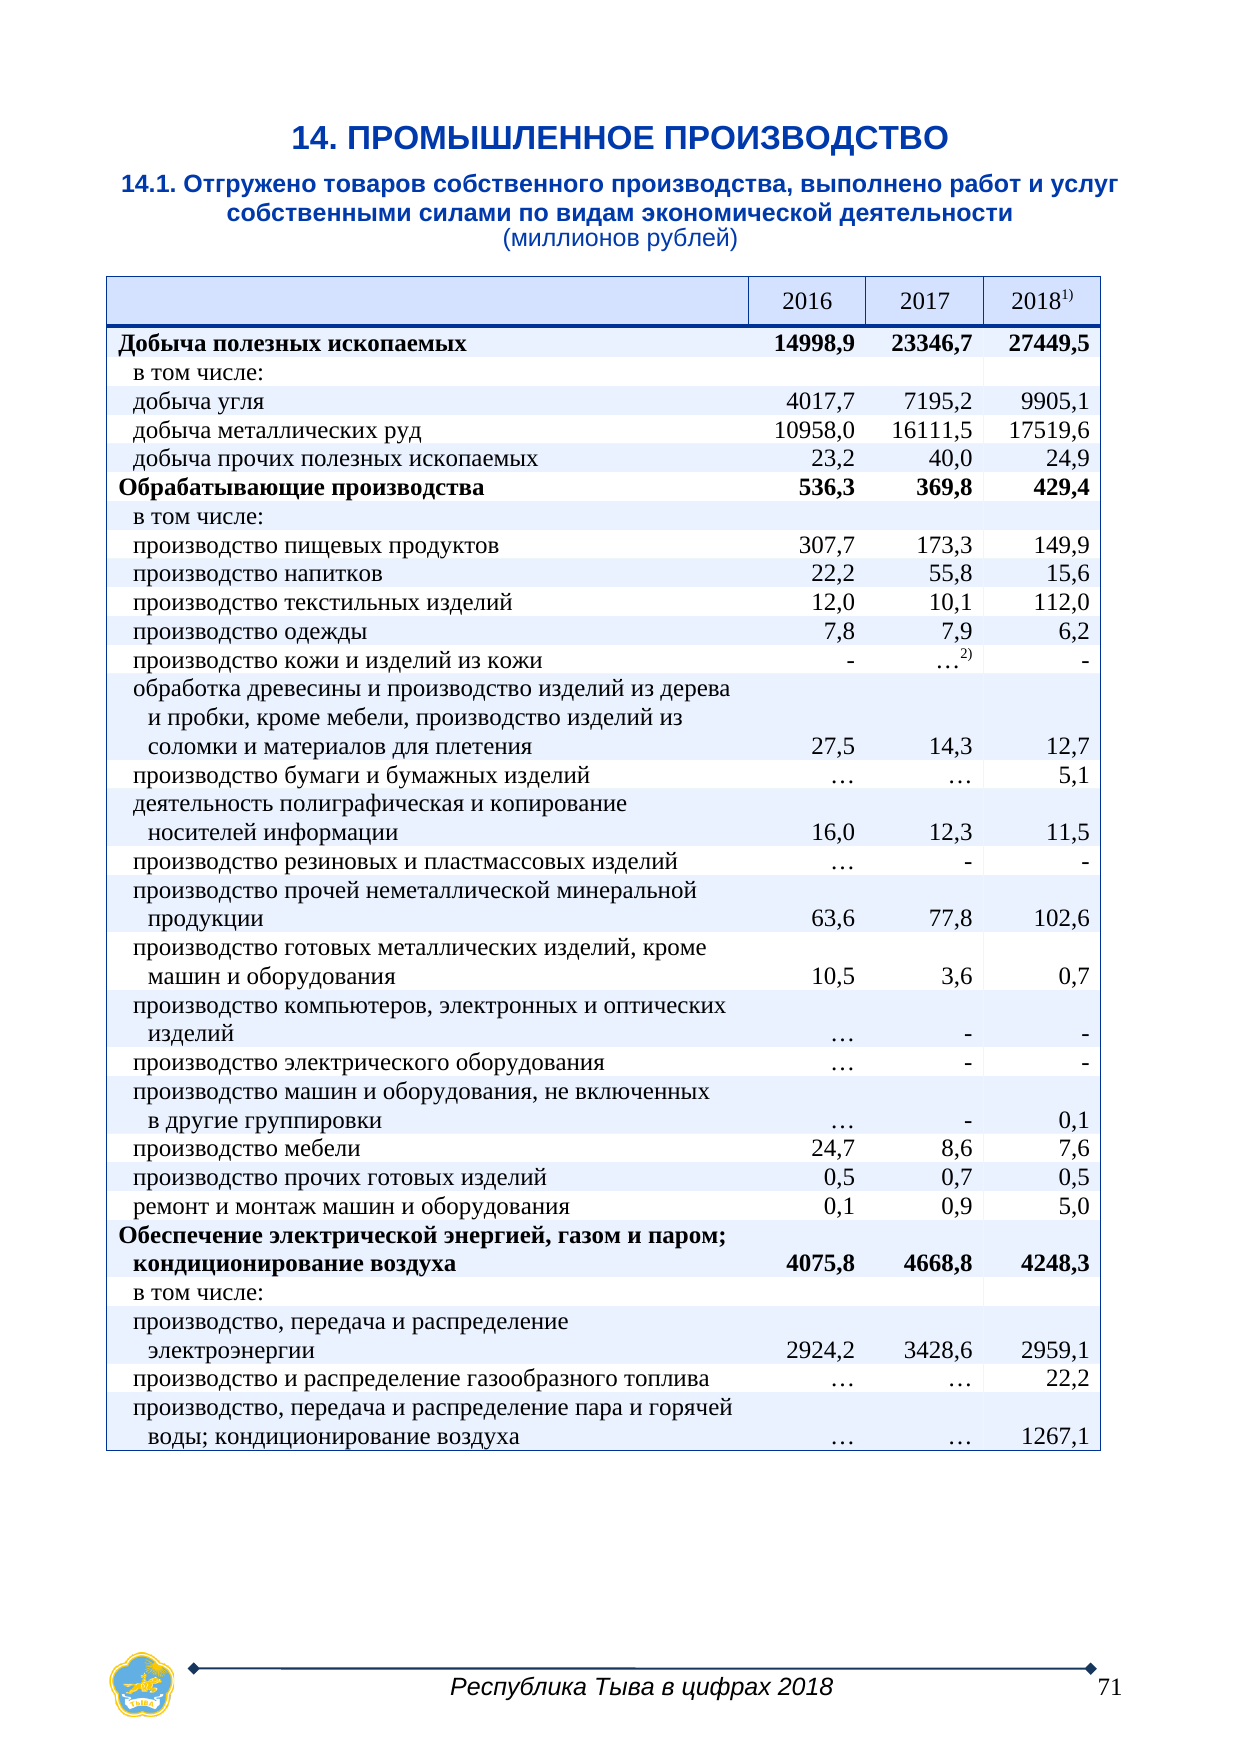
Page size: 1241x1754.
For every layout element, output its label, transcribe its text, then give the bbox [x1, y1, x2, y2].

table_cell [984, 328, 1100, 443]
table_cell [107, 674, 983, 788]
picture [109, 1652, 175, 1717]
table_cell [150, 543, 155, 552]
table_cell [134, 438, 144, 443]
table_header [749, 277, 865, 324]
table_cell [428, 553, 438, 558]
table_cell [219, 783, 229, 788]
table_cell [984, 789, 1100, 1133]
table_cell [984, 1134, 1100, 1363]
subtitle 14. ПРОМЫШЛЕННОЕ ПРОИЗВОДСТВО [118, 118, 1122, 157]
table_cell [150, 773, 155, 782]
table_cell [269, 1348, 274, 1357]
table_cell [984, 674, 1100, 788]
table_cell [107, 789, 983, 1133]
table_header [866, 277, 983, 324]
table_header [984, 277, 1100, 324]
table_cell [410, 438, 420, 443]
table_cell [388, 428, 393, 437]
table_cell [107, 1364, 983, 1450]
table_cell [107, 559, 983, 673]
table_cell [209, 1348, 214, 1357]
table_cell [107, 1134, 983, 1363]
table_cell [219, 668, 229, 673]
text (миллионов рублей) [118, 227, 1122, 252]
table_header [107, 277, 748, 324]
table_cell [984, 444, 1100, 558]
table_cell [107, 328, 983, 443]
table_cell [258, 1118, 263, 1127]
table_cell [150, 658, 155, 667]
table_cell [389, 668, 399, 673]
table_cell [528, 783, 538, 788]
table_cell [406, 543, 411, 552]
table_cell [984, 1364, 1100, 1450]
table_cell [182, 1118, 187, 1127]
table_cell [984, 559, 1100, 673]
subtitle 14.1. Отгружено товаров собственного производства, выполнено работ и услуг собственными силами по видам экономической деятельности [118, 169, 1122, 227]
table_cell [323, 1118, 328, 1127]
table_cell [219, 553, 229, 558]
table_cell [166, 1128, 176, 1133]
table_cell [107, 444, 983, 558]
